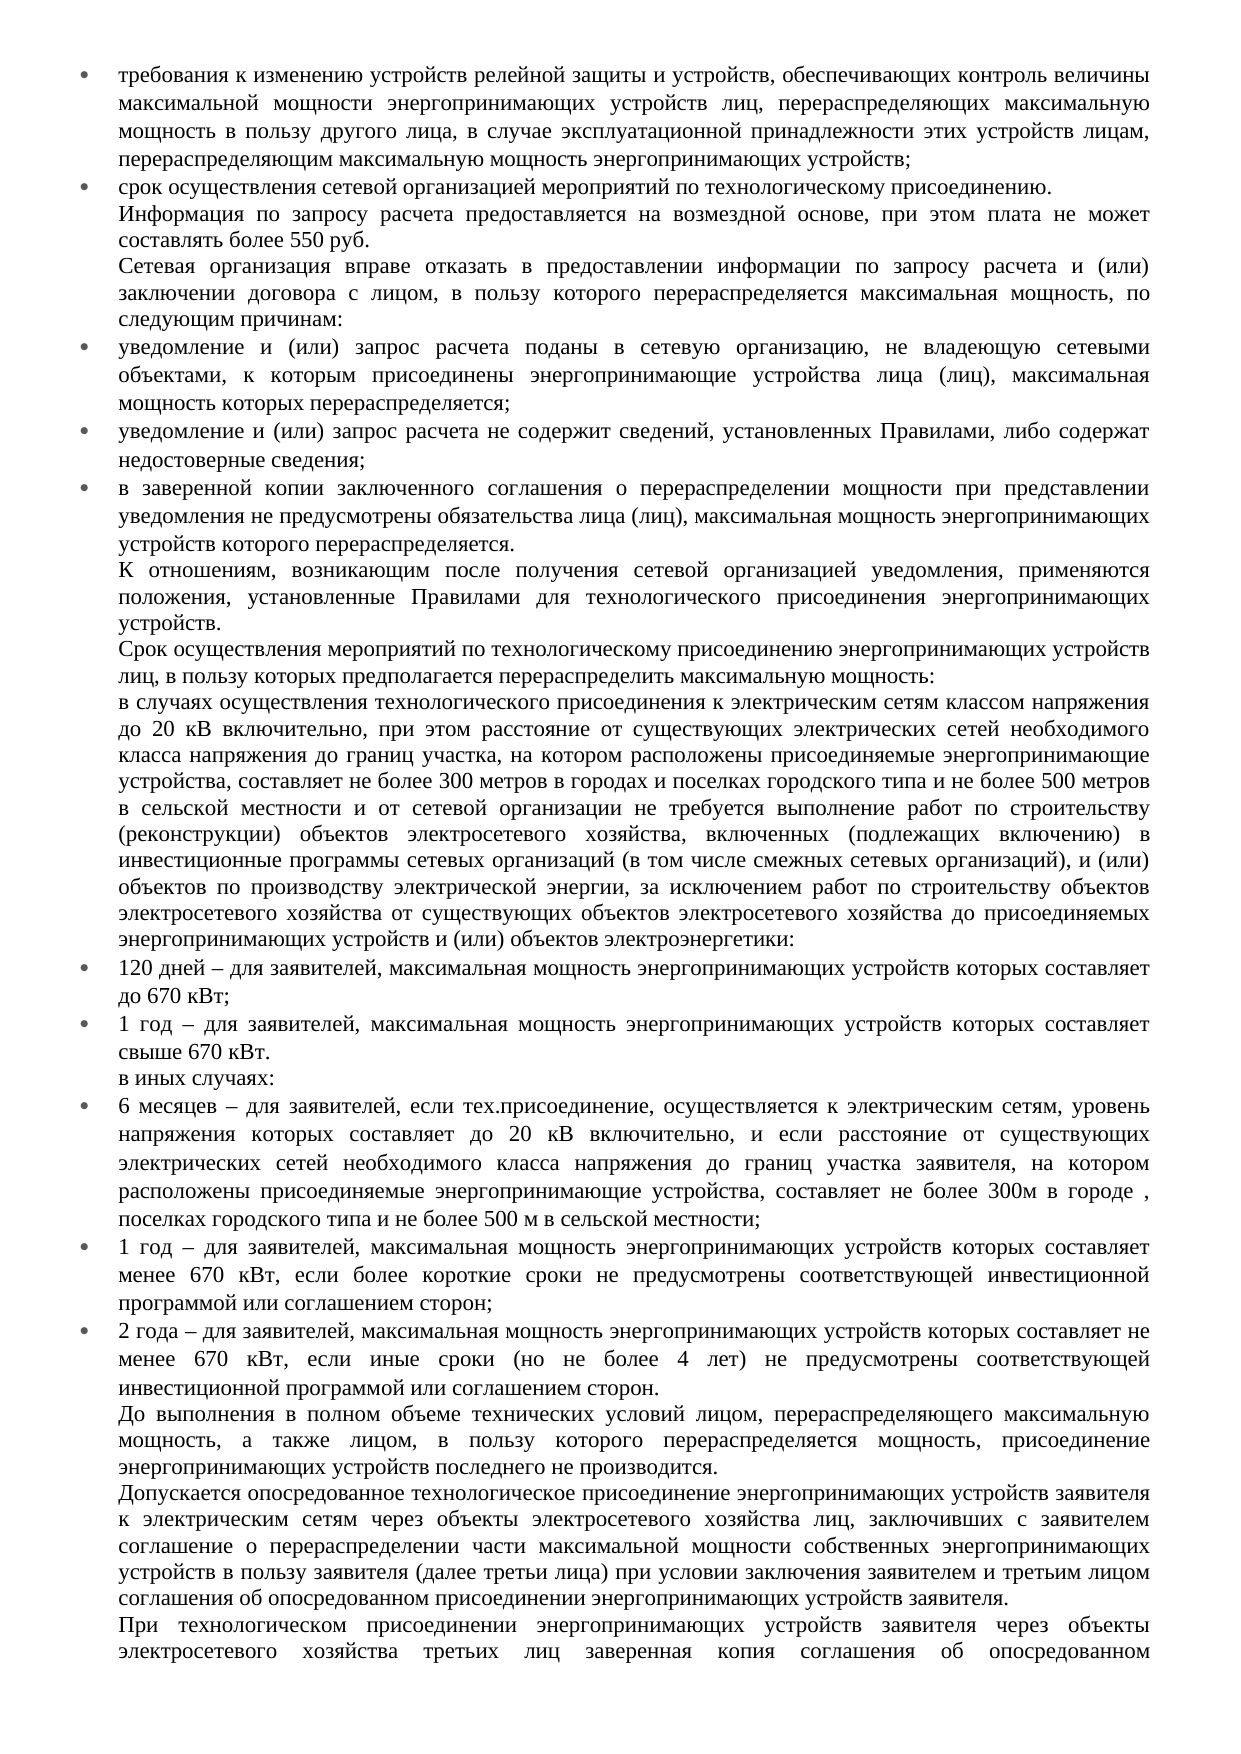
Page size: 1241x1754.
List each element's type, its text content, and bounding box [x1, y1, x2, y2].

list 120 дней – для заявителей, максимальная мощность энергопринимающих устройств которых составляет до 670 кВт; [81, 952, 1152, 1008]
text Сетевая организация вправе отказать в предоставлении информации по запросу расчета и (или) заключении договора с лицом, в пользу которого перераспределяется максимальная мощность, по следующим причинам: [118, 252, 1152, 331]
list 6 месяцев – для заявителей, если тех.присоединение, осуществляется к электрическим сетям, уровень напряжения которых составляет до 20 кВ включительно, и если расстояние от существующих электрических сетей необходимого класса напряжения до границ участка заявителя, на котором расположены присоединяемые энергопринимающие устройства, составляет не более 300м в городе , поселках городского типа и не более 500 м в сельской местности; [81, 1091, 1152, 1231]
text К отношениям, возникающим после получения сетевой организацией уведомления, применяются положения, установленные Правилами для технологического присоединения энергопринимающих устройств. [118, 556, 1152, 636]
text До выполнения в полном объеме технических условий лицом, перераспределяющего максимальную мощность, а также лицом, в пользу которого перераспределяется мощность, присоединение энергопринимающих устройств последнего не производится. [118, 1400, 1152, 1479]
text Допускается опосредованное технологическое присоединение энергопринимающих устройств заявителя к электрическим сетям через объекты электросетевого хозяйства лиц, заключивших с заявителем соглашение о перераспределении части максимальной мощности собственных энергопринимающих устройств в пользу заявителя (далее третьи лица) при условии заключения заявителем и третьим лицом соглашения об опосредованном присоединении энергопринимающих устройств заявителя. [118, 1479, 1152, 1611]
list требования к изменению устройств релейной защиты и устройств, обеспечивающих контроль величины максимальной мощности энергопринимающих устройств лиц, перераспределяющих максимальную мощность в пользу другого лица, в случае эксплуатационной принадлежности этих устройств лицам, перераспределяющим максимальную мощность энергопринимающих устройств; [81, 59, 1152, 172]
list 1 год – для заявителей, максимальная мощность энергопринимающих устройств которых составляет менее 670 кВт, если более короткие сроки не предусмотрены соответствующей инвестиционной программой или соглашением сторон; [81, 1231, 1152, 1316]
list уведомление и (или) запрос расчета не содержит сведений, установленных Правилами, либо содержат недостоверные сведения; [81, 416, 1152, 472]
list срок осуществления сетевой организацией мероприятий по технологическому присоединению. [81, 172, 1152, 200]
text в случаях осуществления технологического присоединения к электрическим сетям классом напряжения до 20 кВ включительно, при этом расстояние от существующих электрических сетей необходимого класса напряжения до границ участка, на котором расположены присоединяемые энергопринимающие устройства, составляет не более 300 метров в городах и поселках городского типа и не более 500 метров в сельской местности и от сетевой организации не требуется выполнение работ по строительству (реконструкции) объектов электросетевого хозяйства, включенных (подлежащих включению) в инвестиционные программы сетевых организаций (в том числе смежных сетевых организаций), и (или) объектов по производству электрической энергии, за исключением работ по строительству объектов электросетевого хозяйства от существующих объектов электросетевого хозяйства до присоединяемых энергопринимающих устройств и (или) объектов электроэнергетики: [118, 688, 1152, 952]
text в иных случаях: [118, 1064, 1152, 1091]
list уведомление и (или) запрос расчета поданы в сетевую организацию, не владеющую сетевыми объектами, к которым присоединены энергопринимающие устройства лица (лиц), максимальная мощность которых перераспределяется; [81, 331, 1152, 416]
list 1 год – для заявителей, максимальная мощность энергопринимающих устройств которых составляет свыше 670 кВт. [81, 1008, 1152, 1064]
list 2 года – для заявителей, максимальная мощность энергопринимающих устройств которых составляет не менее 670 кВт, если иные сроки (но не более 4 лет) не предусмотрены соответствующей инвестиционной программой или соглашением сторон. [81, 1316, 1152, 1400]
list в заверенной копии заключенного соглашения о перераспределении мощности при представлении уведомления не предусмотрены обязательства лица (лиц), максимальная мощность энергопринимающих устройств которого перераспределяется. [81, 472, 1152, 556]
text Срок осуществления мероприятий по технологическому присоединению энергопринимающих устройств лиц, в пользу которых предполагается перераспределить максимальную мощность: [118, 636, 1152, 688]
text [118, 1611, 1152, 1663]
text Информация по запросу расчета предоставляется на возмездной основе, при этом плата не может составлять более 550 руб. [118, 200, 1152, 252]
